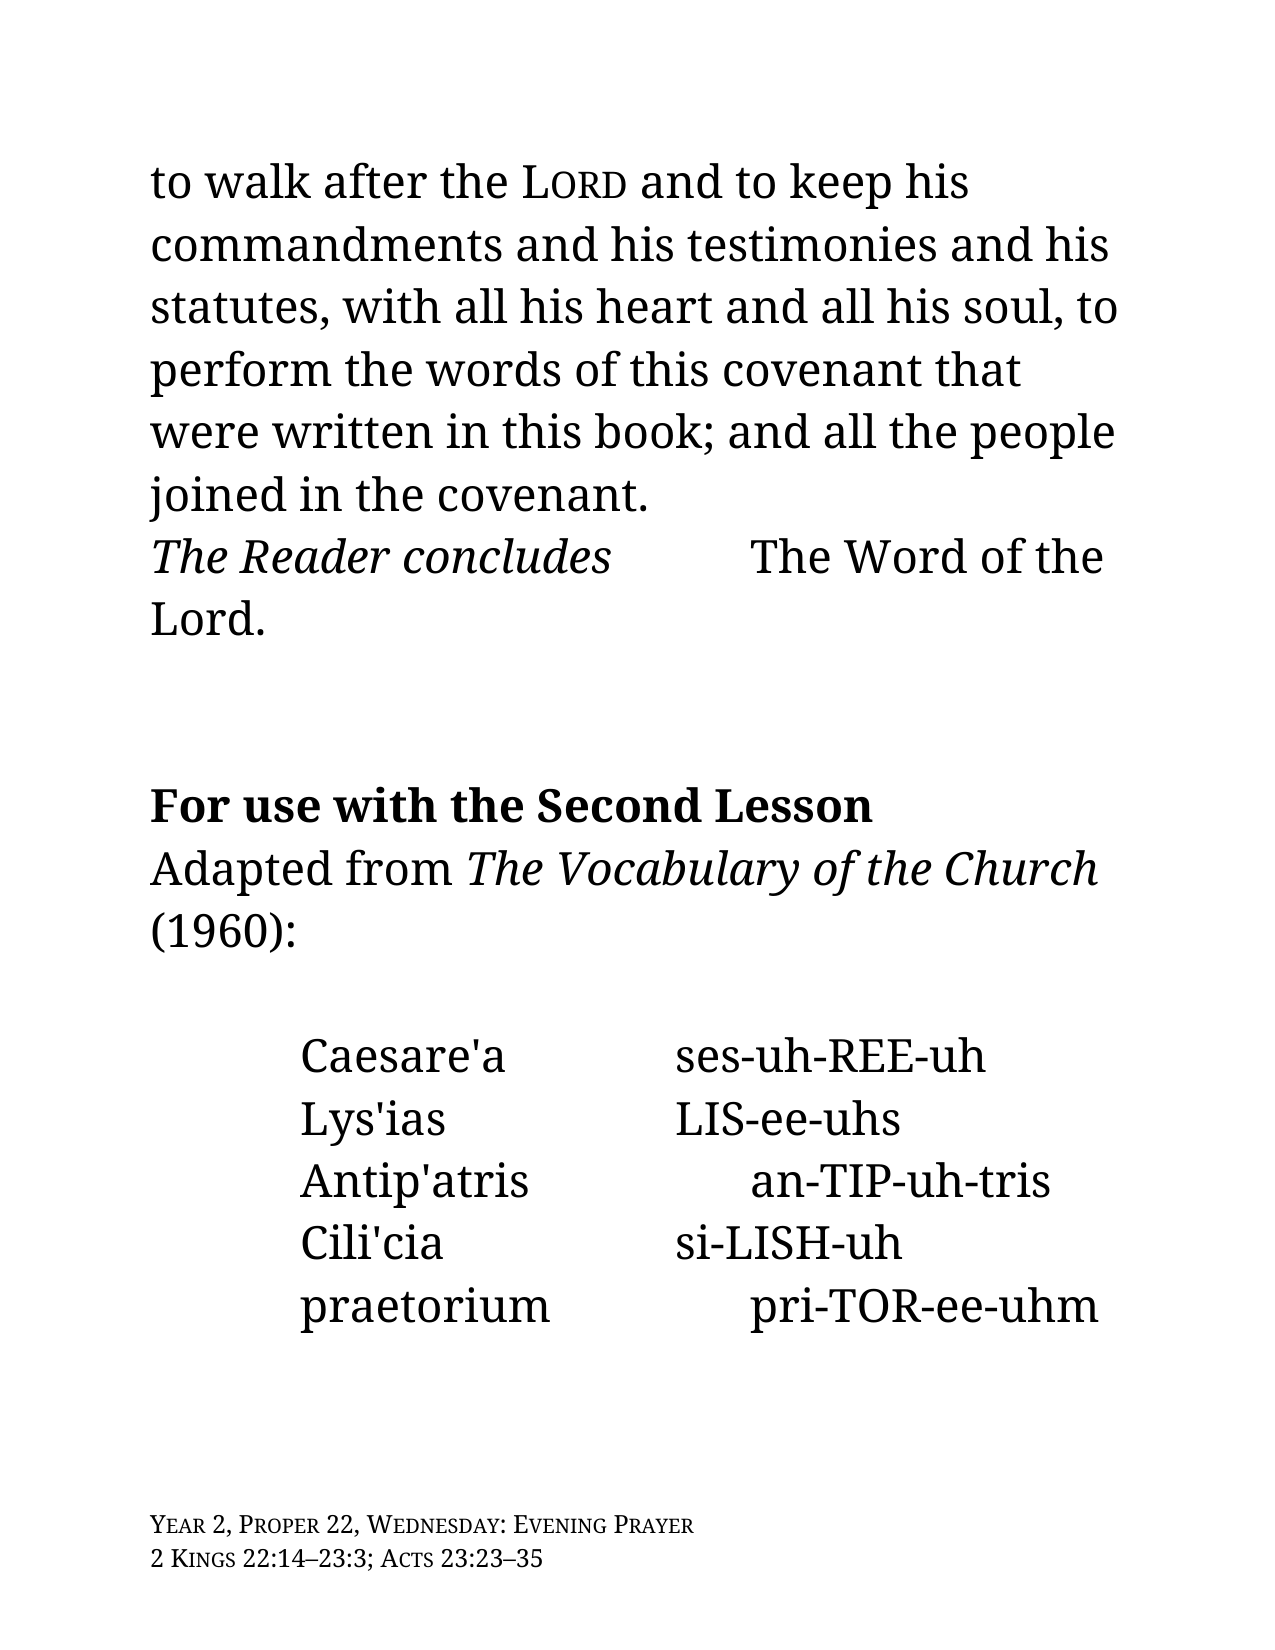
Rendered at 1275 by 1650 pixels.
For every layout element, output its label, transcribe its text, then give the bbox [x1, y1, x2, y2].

text praetorium pri-TOR-ee-uhm [300, 1273, 1125, 1336]
text Lys'ias LIS-ee-uhs [300, 1086, 1125, 1148]
text Cili'cia si-LISH-uh [300, 1211, 1125, 1273]
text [150, 150, 1125, 524]
text Caesare'a ses-uh-REE-uh [300, 1023, 1125, 1086]
text Antip'atris an-TIP-uh-tris [300, 1148, 1125, 1211]
text The Reader concludes The Word of the Lord. [150, 524, 1125, 649]
text Adapted from The Vocabulary of the Church (1960): [150, 836, 1125, 961]
text For use with the Second Lesson [150, 774, 1125, 836]
